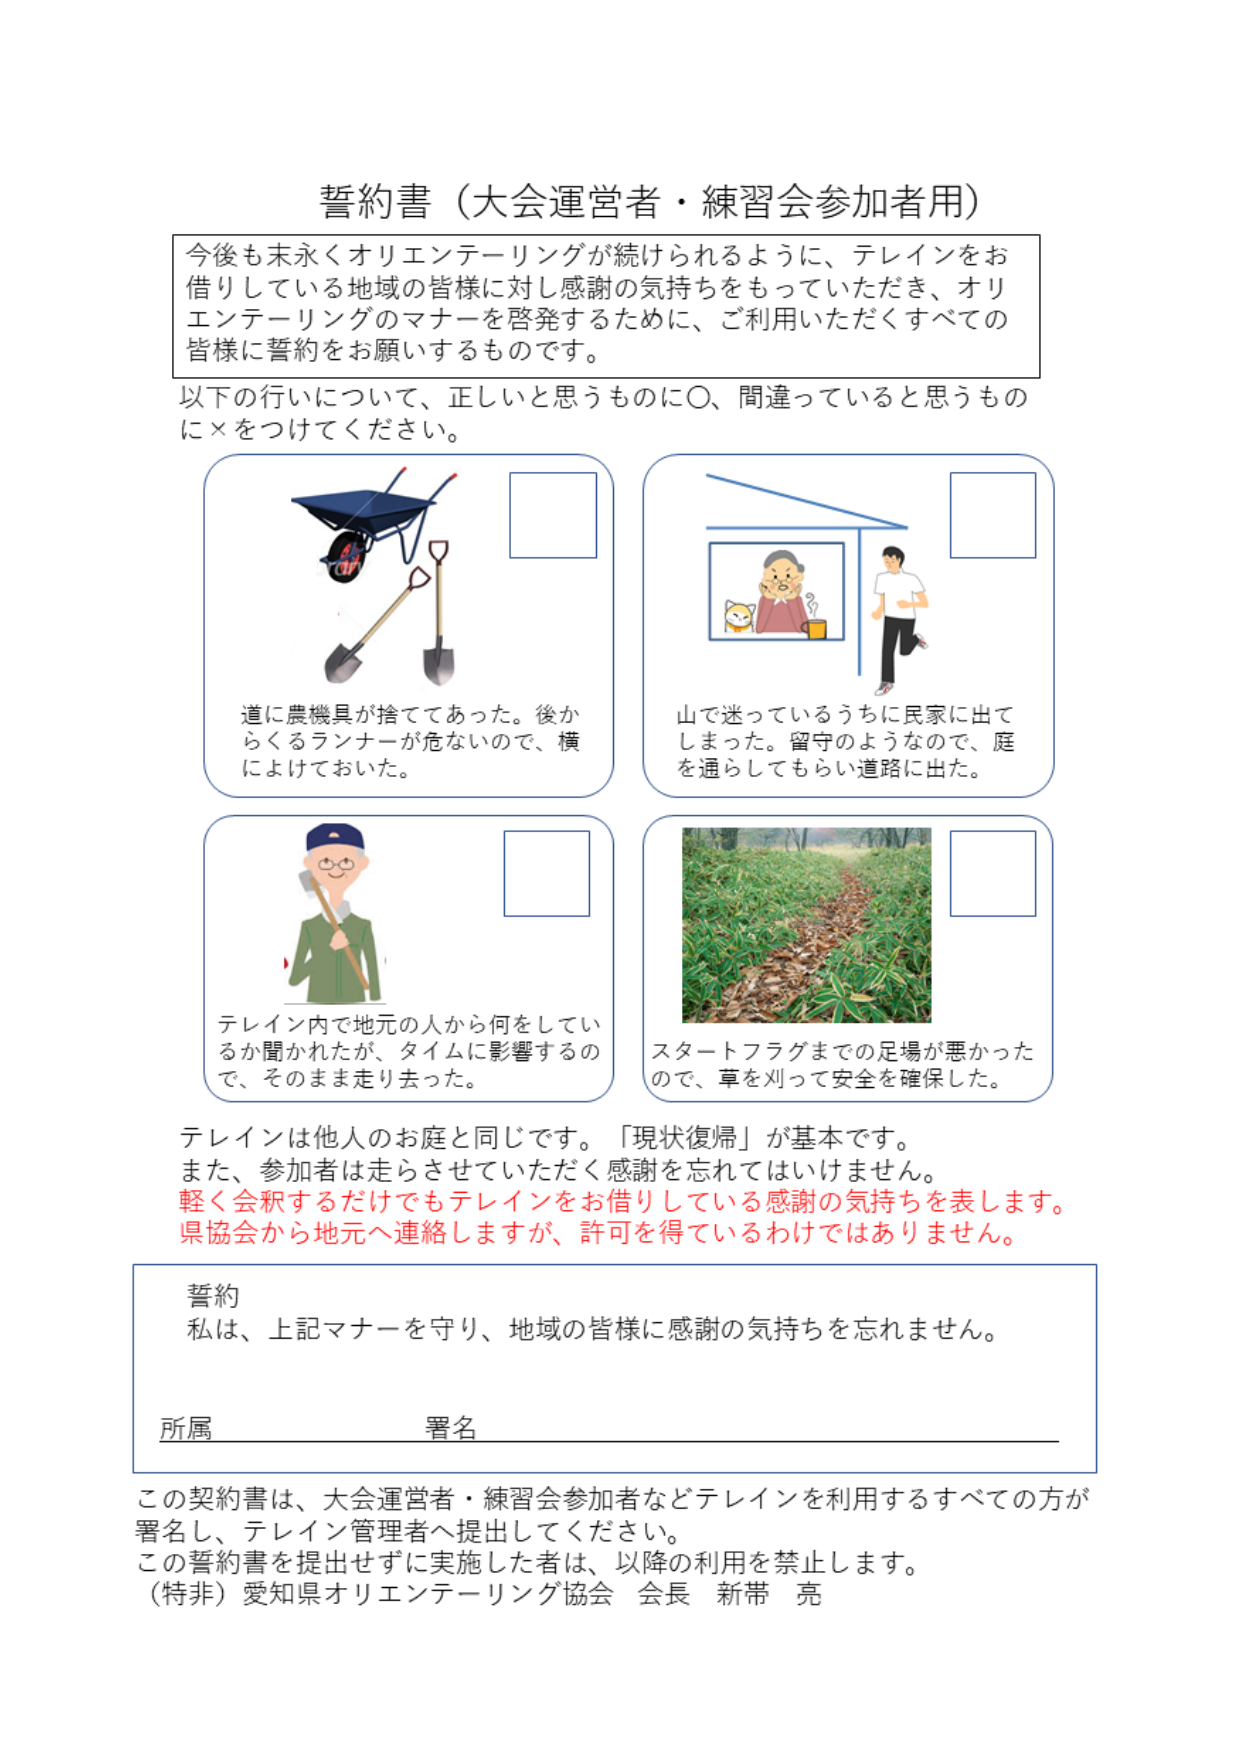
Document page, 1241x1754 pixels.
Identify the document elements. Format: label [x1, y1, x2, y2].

picture [103, 149, 1123, 1621]
